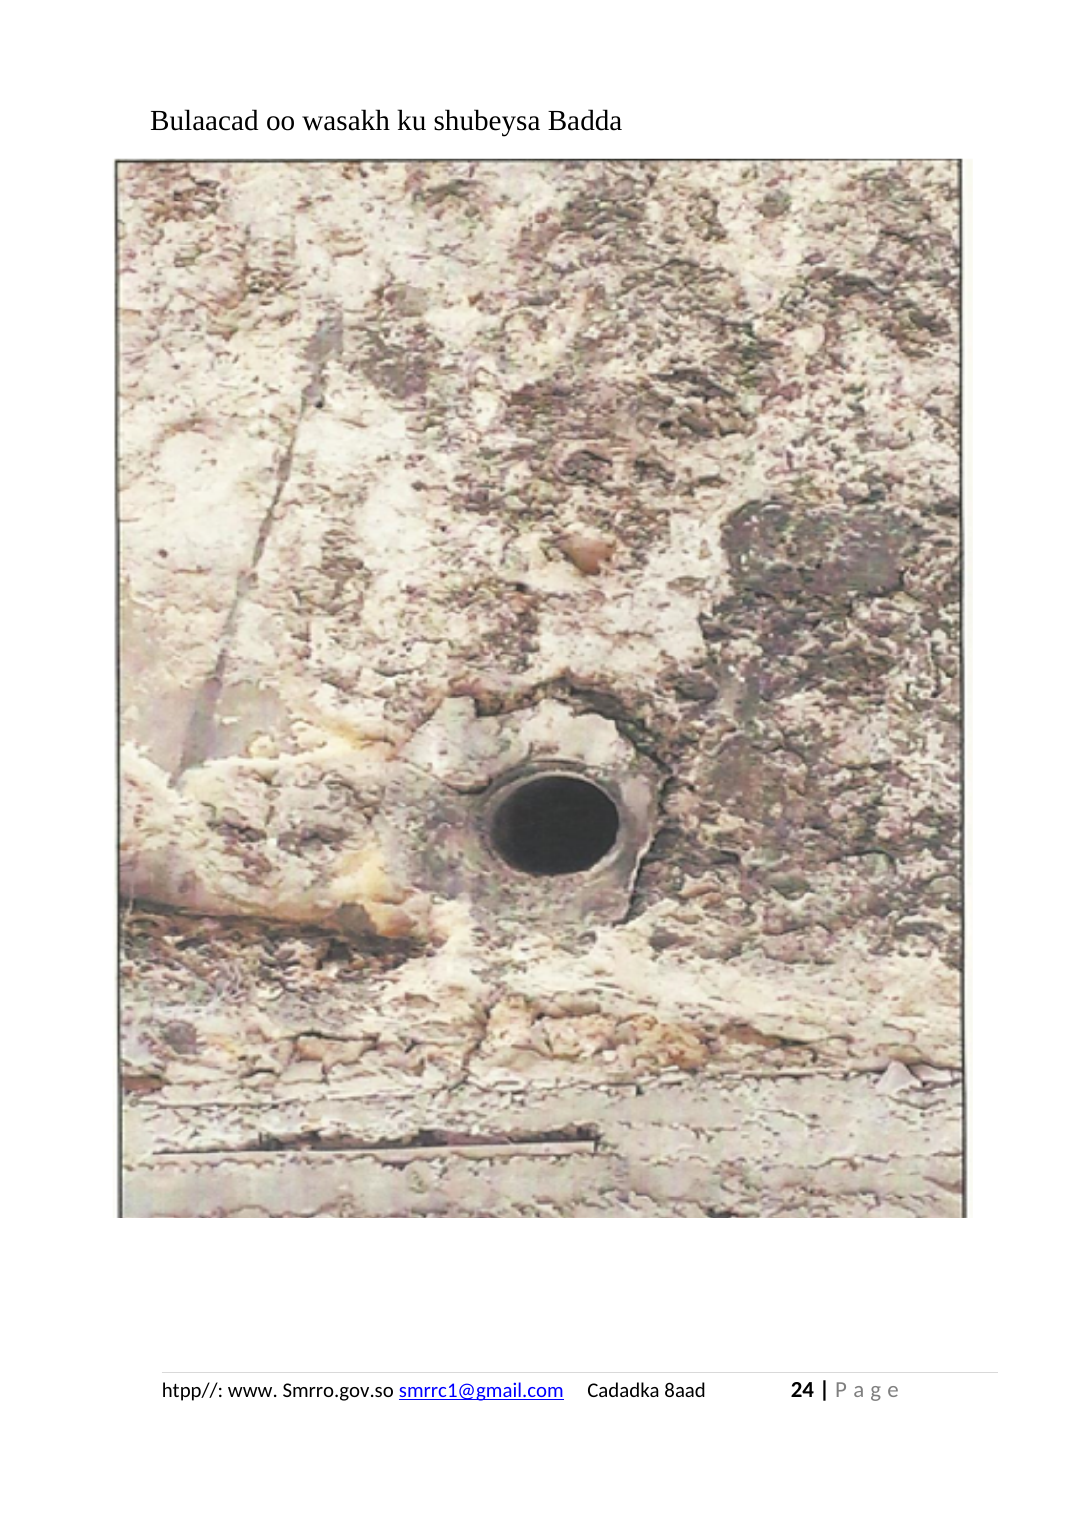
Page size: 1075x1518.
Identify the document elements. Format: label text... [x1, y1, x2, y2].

picture [114, 159, 972, 1218]
text Bulaacad oo wasakh ku shubeysa Badda [150, 103, 956, 137]
